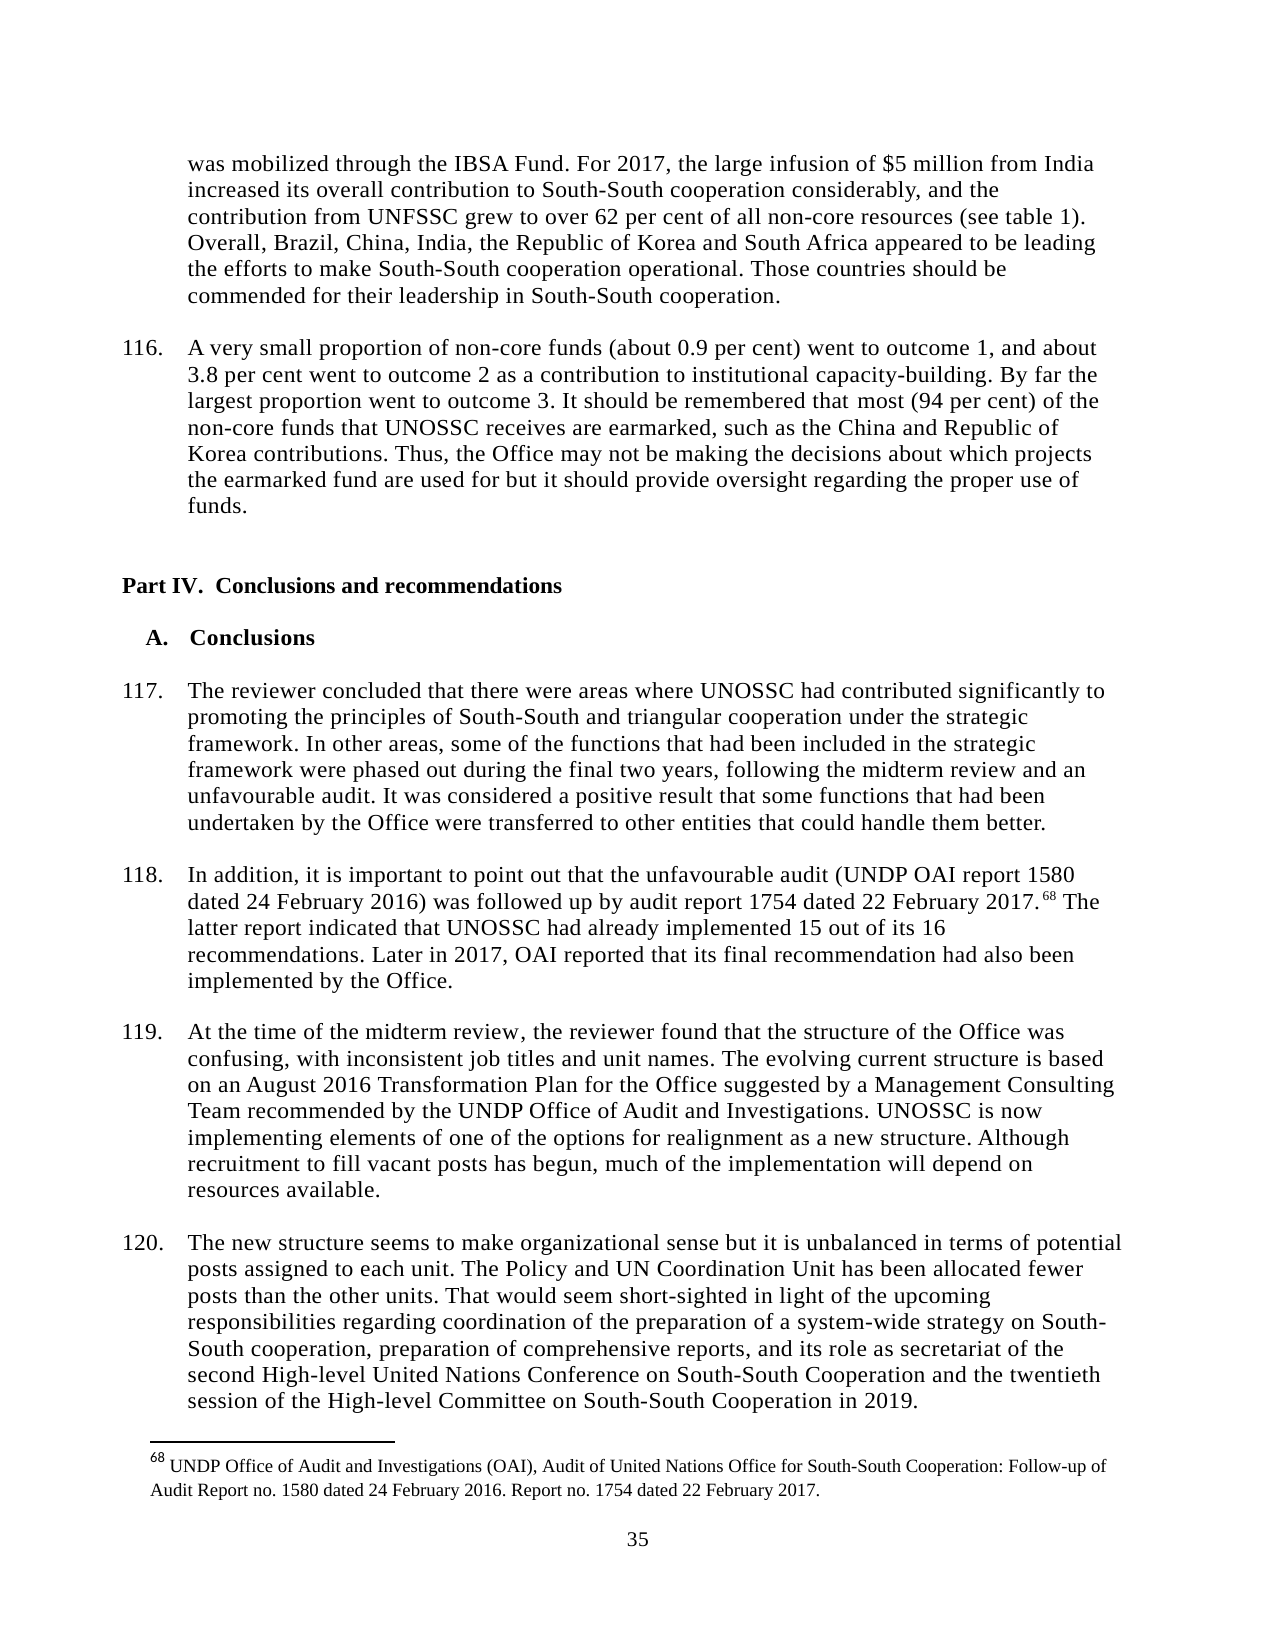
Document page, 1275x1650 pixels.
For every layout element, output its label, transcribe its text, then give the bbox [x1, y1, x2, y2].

list The reviewer concluded that there were areas where UNOSSC had contributed significantly to promoting the principles of South-South and triangular cooperation under the strategic framework. In other areas, some of the functions that had been included in the strategic framework were phased out during the final two years, following the midterm review and an unfavourable audit. It was considered a positive result that some functions that had been undertaken by the Office were transferred to other entities that could handle them better. [122, 677, 1125, 835]
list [122, 150, 1125, 308]
text Part IV. Conclusions and recommendations [122, 572, 1125, 598]
list Conclusions [145, 624, 1125, 651]
list In addition, it is important to point out that the unfavourable audit (UNDP OAI report 1580 dated 24 February 2016) was followed up by audit report 1754 dated 22 February 2017. The latter report indicated that UNOSSC had already implemented 15 out of its 16 recommendations. Later in 2017, OAI reported that its final recommendation had also been implemented by the Office. [122, 862, 1125, 993]
list The new structure seems to make organizational sense but it is unbalanced in terms of potential posts assigned to each unit. The Policy and UN Coordination Unit has been allocated fewer posts than the other units. That would seem short-sighted in light of the upcoming responsibilities regarding coordination of the preparation of a system-wide strategy on South-South cooperation, preparation of comprehensive reports, and its role as secretariat of the second High-level United Nations Conference on South-South Cooperation and the twentieth session of the High-level Committee on South-South Cooperation in 2019. [122, 1229, 1125, 1414]
list A very small proportion of non-core funds (about 0.9 per cent) went to outcome 1, and about 3.8 per cent went to outcome 2 as a contribution to institutional capacity-building. By far the largest proportion went to outcome 3. It should be remembered that most (94 per cent) of the non-core funds that UNOSSC receives are earmarked, such as the China and Republic of Korea contributions. Thus, the Office may not be making the decisions about which projects the earmarked fund are used for but it should provide oversight regarding the proper use of funds. [122, 334, 1125, 519]
list At the time of the midterm review, the reviewer found that the structure of the Office was confusing, with inconsistent job titles and unit names. The evolving current structure is based on an August 2016 Transformation Plan for the Office suggested by a Management Consulting Team recommended by the UNDP Office of Audit and Investigations. UNOSSC is now implementing elements of one of the options for realignment as a new structure. Although recruitment to fill vacant posts has begun, much of the implementation will depend on resources available. [121, 1018, 1125, 1203]
